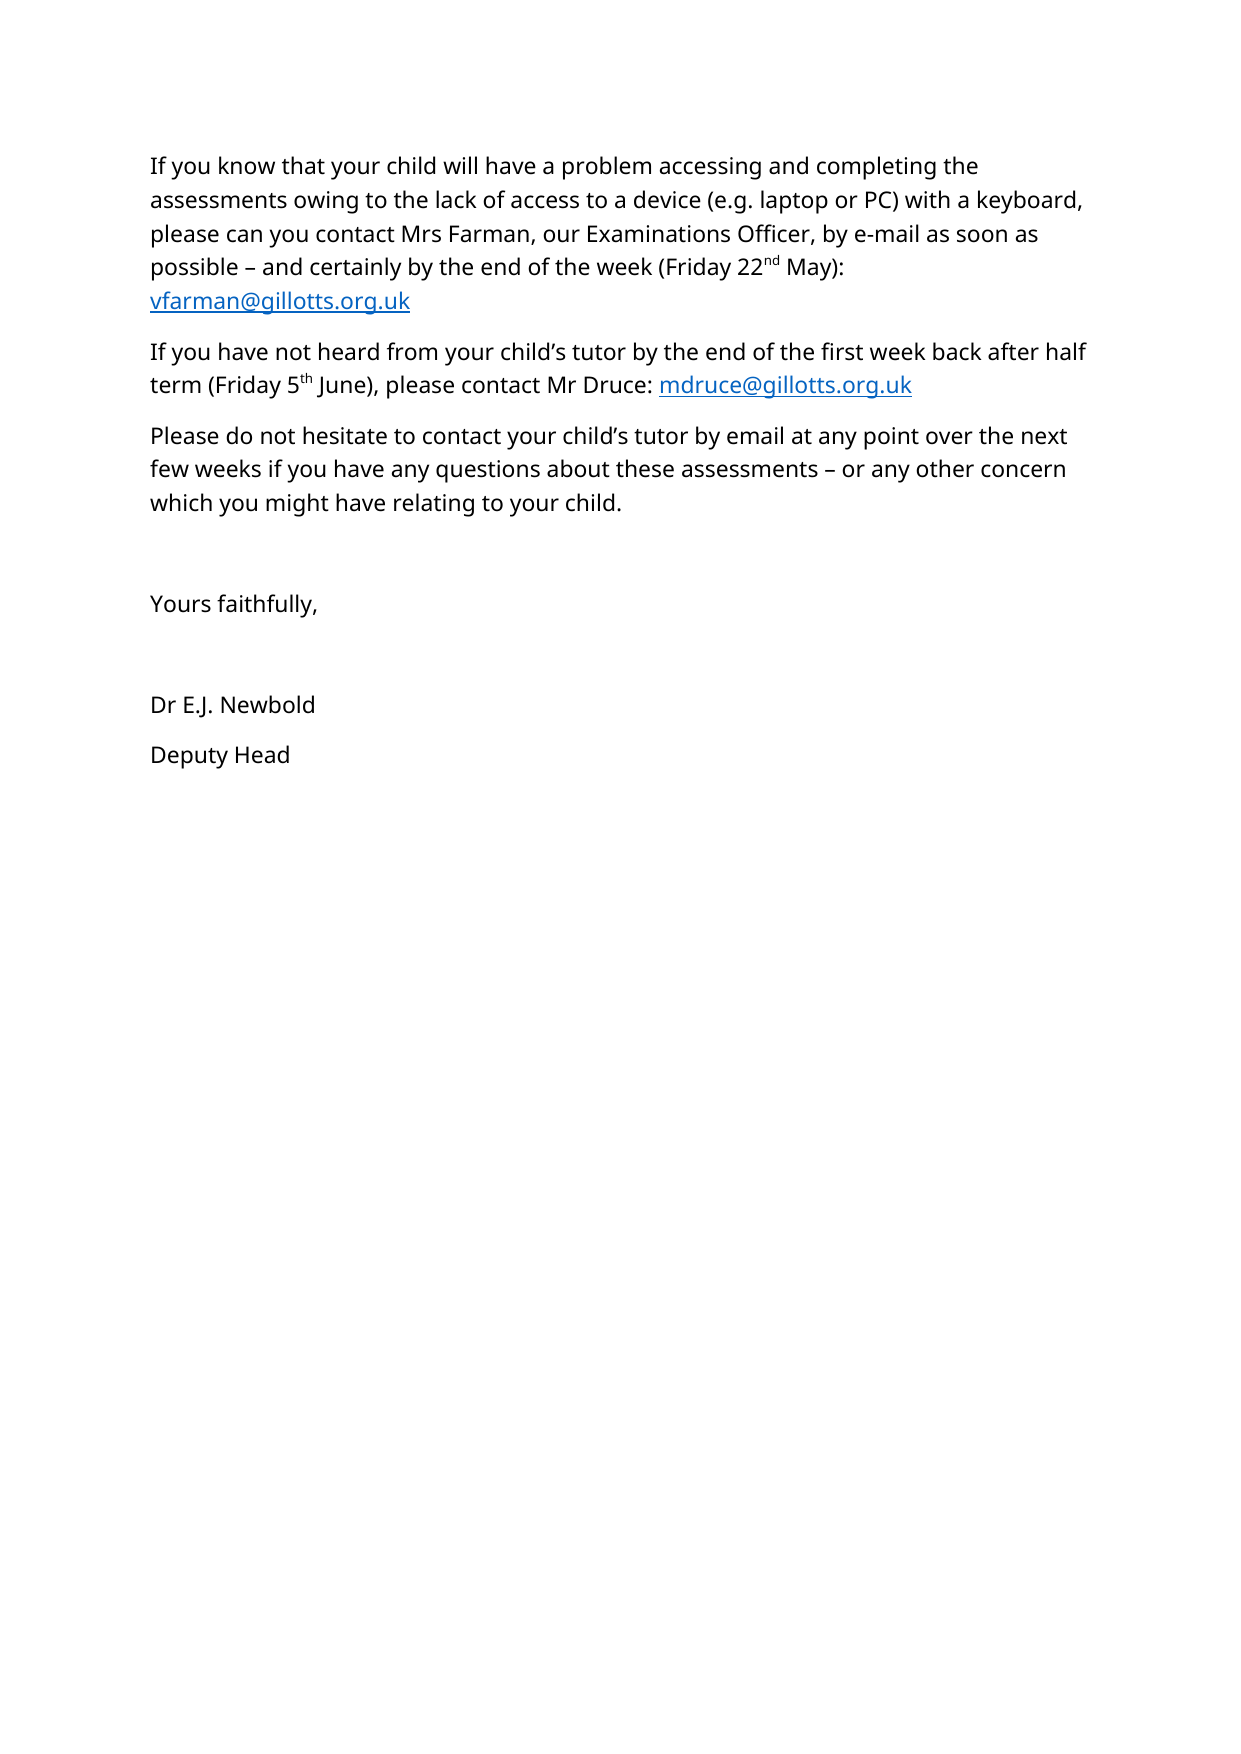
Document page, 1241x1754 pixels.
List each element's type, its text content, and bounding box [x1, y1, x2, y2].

text Yours faithfully, [150, 588, 1090, 619]
text Please do not hesitate to contact your child’s tutor by email at any point over the next few weeks if you have any questions about these assessments – or any other concern which you might have relating to your child. [150, 419, 1090, 518]
text Deputy Head [150, 739, 1090, 770]
text If you have not heard from your child’s tutor by the end of the first week back after half term (Friday 5th June), please contact Mr Druce: mdruce@gillotts.org.uk [150, 335, 1090, 400]
text If you know that your child will have a problem accessing and completing the assessments owing to the lack of access to a device (e.g. laptop or PC) with a keyboard, please can you contact Mrs Farman, our Examinations Officer, by e-mail as soon as possible – and certainly by the end of the week (Friday 22nd May): vfarman@gillotts.org.uk [150, 150, 1090, 316]
text Dr E.J. Newbold [150, 689, 1090, 720]
